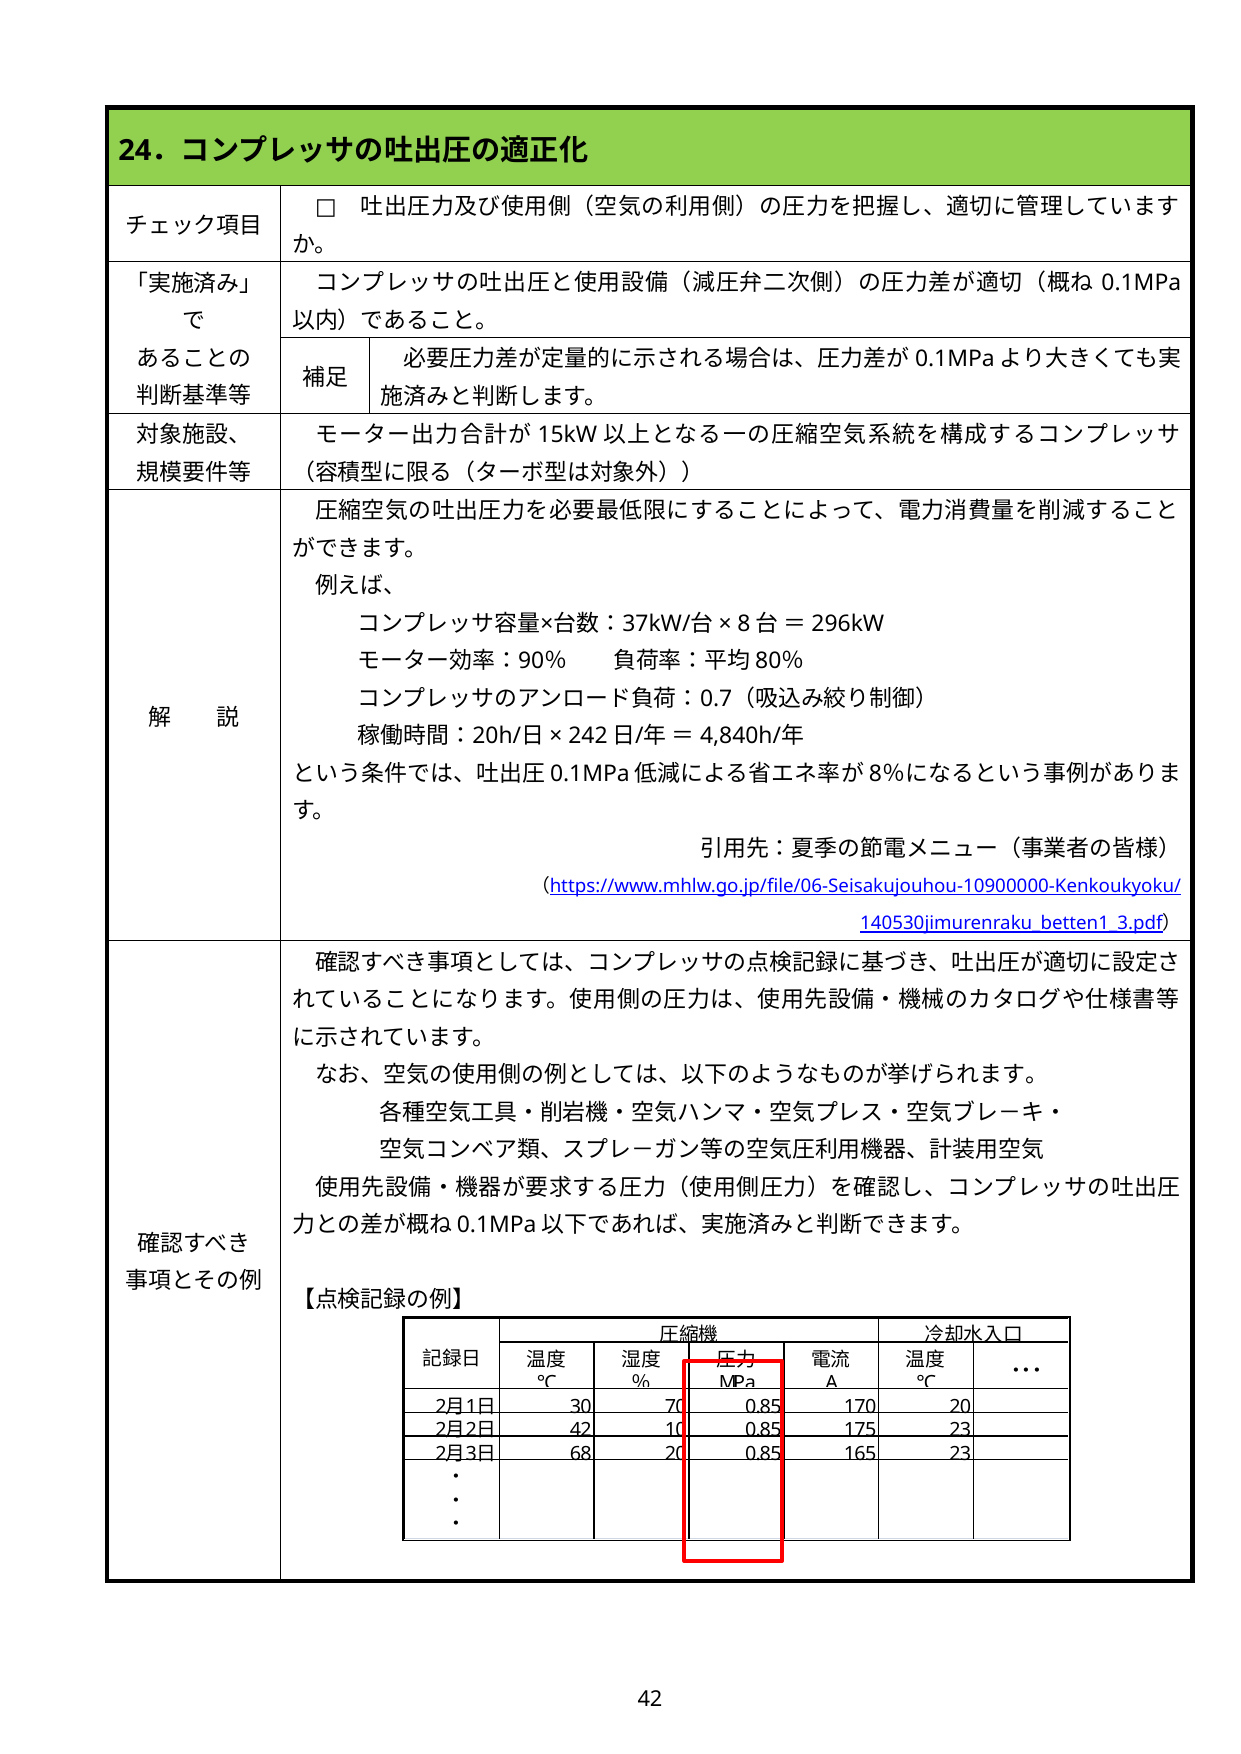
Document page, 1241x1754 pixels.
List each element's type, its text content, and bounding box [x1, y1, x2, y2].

table_cell 確認すべき 事項とその例 [109, 941, 280, 1579]
table_cell 必要圧力差が定量的に示される場合は、圧力差が0.1MPaより大きくても実施済みと判断します。 [370, 338, 1190, 413]
table_cell チェック項目 [109, 186, 280, 261]
table_cell モーター出力合計が15kW以上となる一の圧縮空気系統を構成するコンプレッサ（容積型に限る（ターボ型は対象外）） [281, 414, 1190, 489]
table_cell 圧縮空気の吐出圧力を必要最低限にすることによって、電力消費量を削減することができます。 例えば、 コンプレッサ容量×台数：37kW/台 × 8台 ＝ 296kW モーター効率：90％ 負荷率：平均80％ コンプレッサのアンロード負荷：0.7（吸込み絞り制御） 稼働時間：20h/日 × 242日/年 ＝ 4,840h/年 という条件では、吐出圧0.1MPa低減による省エネ率が8％になるという事例があります。 引用先：夏季の節電メニュー（事業者の皆様） （https://www.mhlw.go.jp/file/06-Seisakujouhou-10900000-Kenkoukyoku/140530jimurenraku_betten1_3.pdf） [281, 490, 1190, 940]
table_cell 「実施済み」で あることの 判断基準等 [109, 262, 280, 413]
table_cell コンプレッサの吐出圧と使用設備（減圧弁二次側）の圧力差が適切（概ね0.1MPa以内）であること。 [281, 262, 1190, 337]
table_cell 確認すべき事項としては、コンプレッサの点検記録に基づき、吐出圧が適切に設定されていることになります。使用側の圧力は、使用先設備・機械のカタログや仕様書等に示されています。 なお、空気の使用側の例としては、以下のようなものが挙げられます。 各種空気工具・削岩機・空気ハンマ・空気プレス・空気ブレ－キ・ 空気コンベア類、スプレ－ガン等の空気圧利用機器、計装用空気 使用先設備・機器が要求する圧力（使用側圧力）を確認し、コンプレッサの吐出圧力との差が概ね0.1MPa以下であれば、実施済みと判断できます。 【点検記録の例】 [281, 941, 1190, 1579]
table_cell □ 吐出圧力及び使用側（空気の利用側）の圧力を把握し、適切に管理していますか。 [281, 186, 1190, 261]
table_cell 対象施設、 規模要件等 [109, 414, 280, 489]
table_header 24．コンプレッサの吐出圧の適正化 [109, 110, 1190, 185]
table_cell 解 説 [109, 490, 280, 940]
table_cell 補足 [281, 338, 369, 413]
